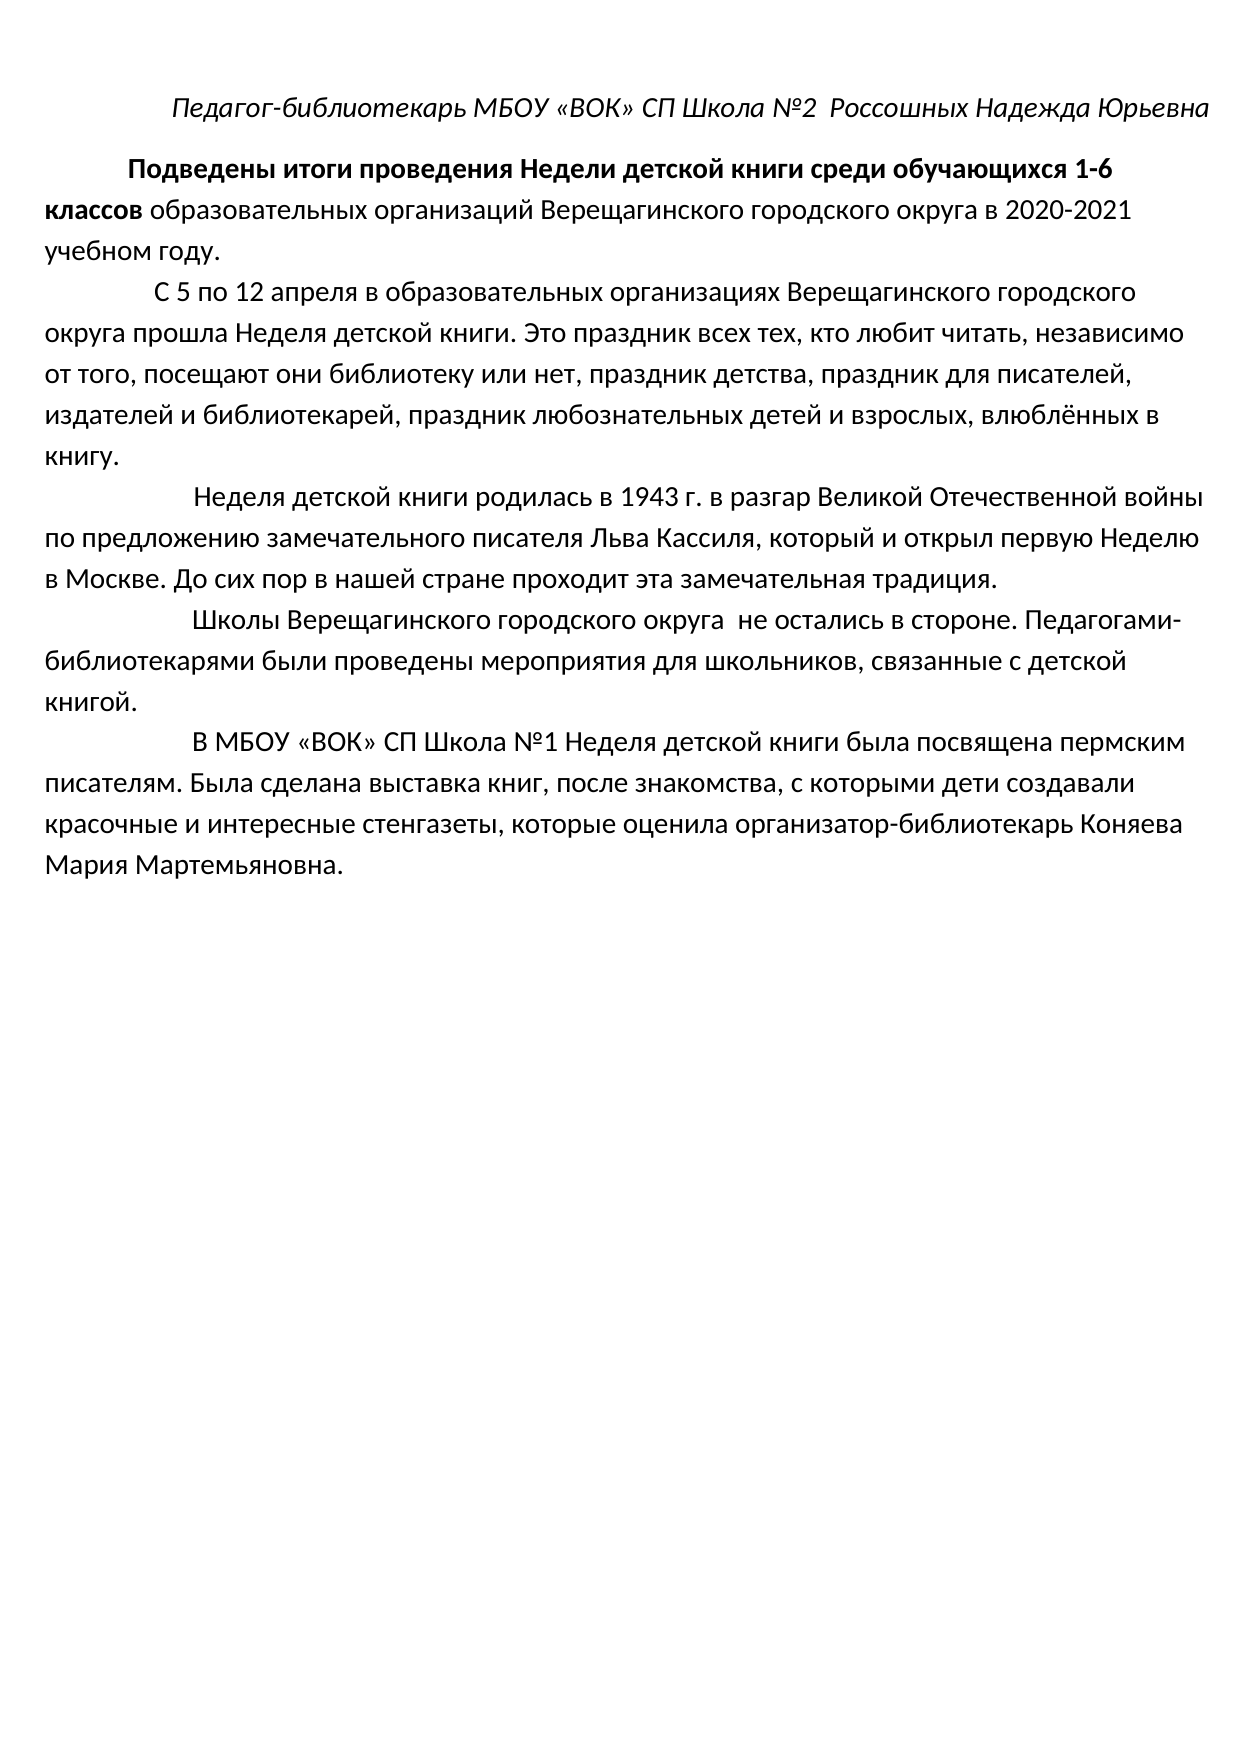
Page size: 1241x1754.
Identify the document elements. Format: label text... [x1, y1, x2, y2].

text Школы Верещагинского городского округа не остались в стороне. Педагогами-библиотекарями были проведены мероприятия для школьников, связанные с детской книгой. [44, 601, 1211, 718]
text Подведены итоги проведения Недели детской книги среди обучающихся 1-6 классов образовательных организаций Верещагинского городского округа в 2020-2021 учебном году. [44, 150, 1211, 268]
text С 5 по 12 апреля в образовательных организациях Верещагинского городского округа прошла Неделя детской книги. Это праздник всех тех, кто любит читать, независимо от того, посещают они библиотеку или нет, праздник детства, праздник для писателей, издателей и библиотекарей, праздник любознательных детей и взрослых, влюблённых в книгу. [44, 273, 1211, 473]
text Педагог-библиотекарь МБОУ «ВОК» СП Школа №2 Россошных Надежда Юрьевна [44, 89, 1211, 124]
text Неделя детской книги родилась в 1943 г. в разгар Великой Отечественной войны по предложению замечательного писателя Льва Кассиля, который и открыл первую Неделю в Москве. До сих пор в нашей стране проходит эта замечательная традиция. [44, 478, 1211, 595]
text В МБОУ «ВОК» СП Школа №1 Неделя детской книги была посвящена пермским писателям. Была сделана выставка книг, после знакомства, с которыми дети создавали красочные и интересные стенгазеты, которые оценила организатор-библиотекарь Коняева Мария Мартемьяновна. [44, 723, 1211, 882]
